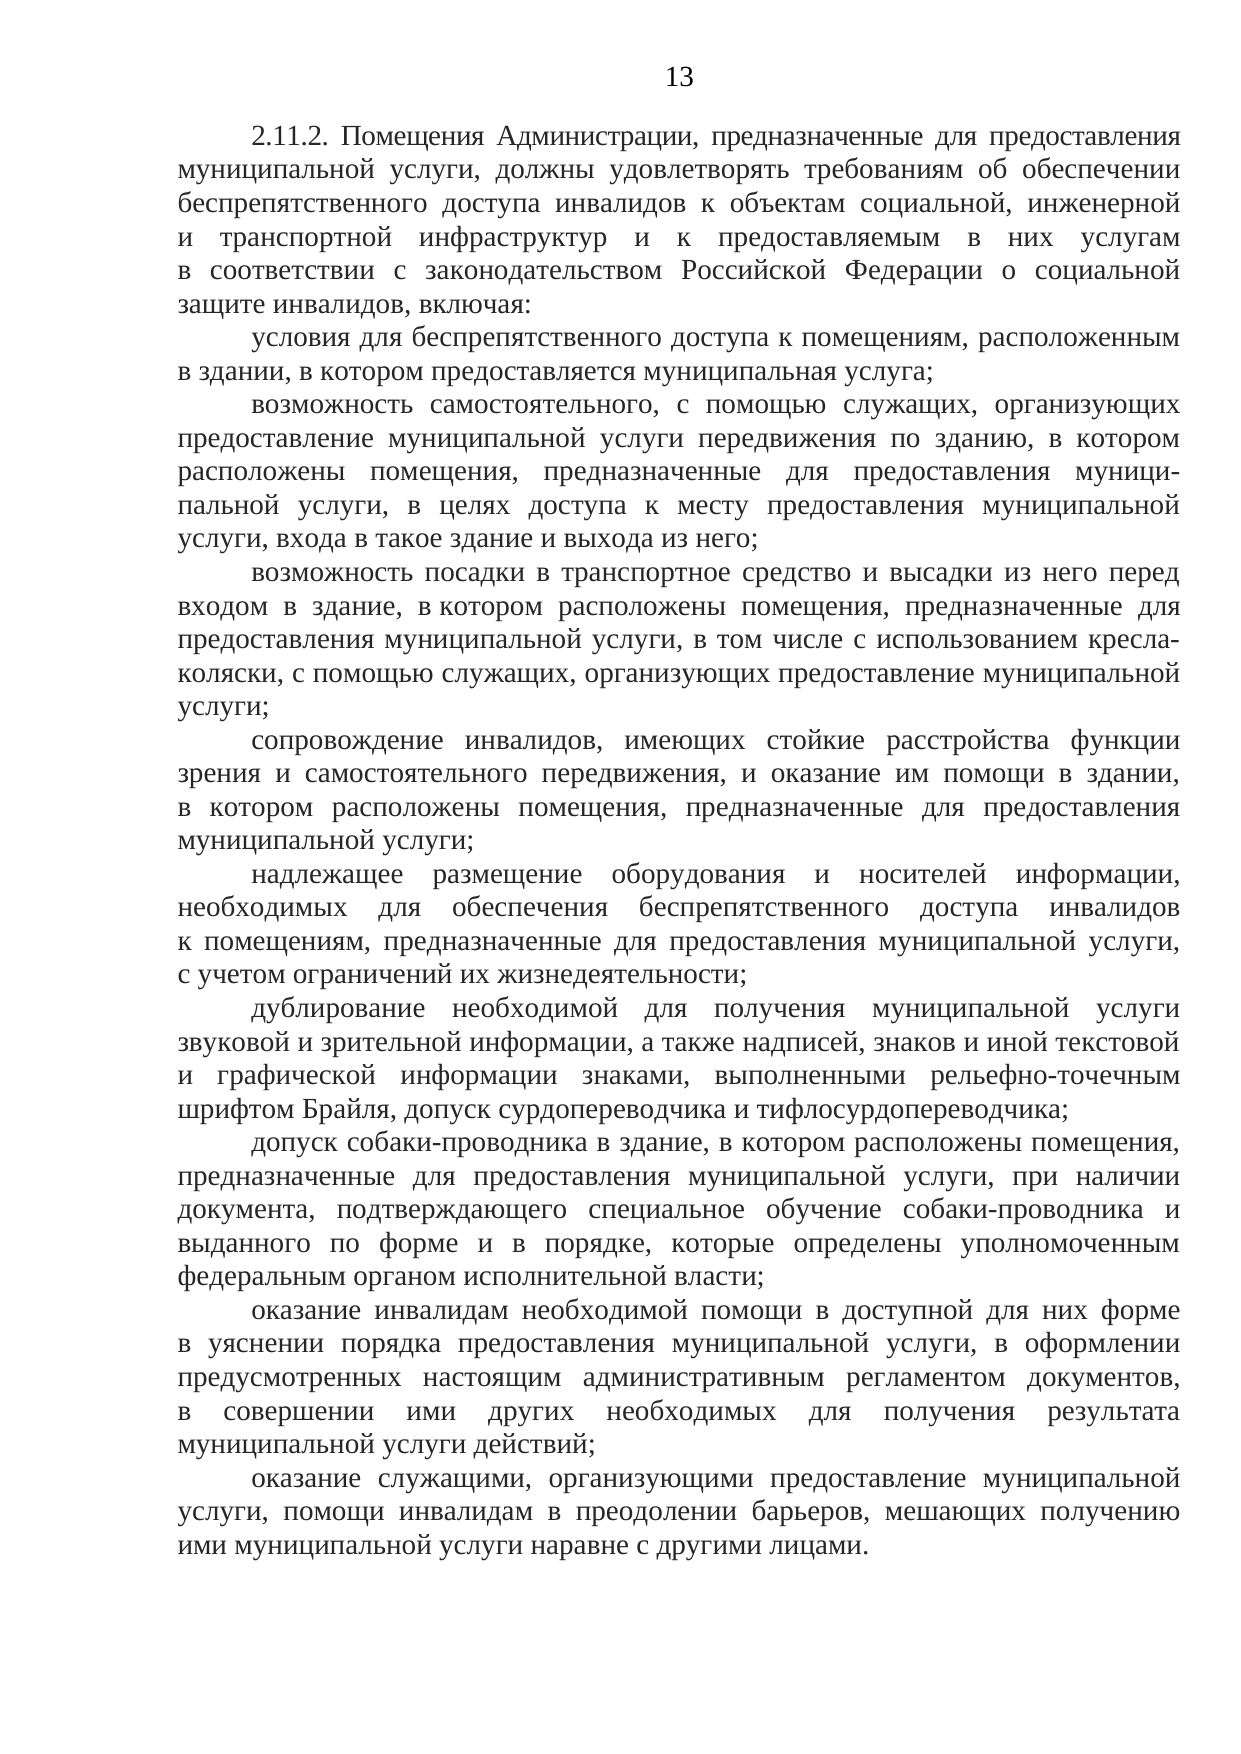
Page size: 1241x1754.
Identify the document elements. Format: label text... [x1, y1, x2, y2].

text дублирование необходимой для получения муниципальной услуги звуковой и зрительной информации, а также надписей, знаков и иной текстовой и графической информации знаками, выполненными рельефно-точечным шрифтом Брайля, допуск сурдопереводчика и тифлосурдопереводчика; [177, 990, 1181, 1124]
text 2.11.2. Помещения Администрации, предназначенные для предоставления муниципальной услуги, должны удовлетворять требованиям об обеспечении беспрепятственного доступа инвалидов к объектам социальной, инженерной и транспортной инфраструктур и к предоставляемым в них услугам в соответствии с законодательством Российской Федерации о социальной защите инвалидов, включая: [177, 118, 1181, 319]
text условия для беспрепятственного доступа к помещениям, расположенным в здании, в котором предоставляется муниципальная услуга; [177, 319, 1181, 386]
text возможность посадки в транспортное средство и высадки из него перед входом в здание, в котором расположены помещения, предназначенные для предоставления муниципальной услуги, в том числе с использованием кресла-коляски, с помощью служащих, организующих предоставление муниципальной услуги; [177, 554, 1181, 722]
text сопровождение инвалидов, имеющих стойкие расстройства функции зрения и самостоятельного передвижения, и оказание им помощи в здании, в котором расположены помещения, предназначенные для предоставления муниципальной услуги; [177, 722, 1181, 856]
text надлежащее размещение оборудования и носителей информации, необходимых для обеспечения беспрепятственного доступа инвалидов к помещениям, предназначенные для предоставления муниципальной услуги, с учетом ограничений их жизнедеятельности; [177, 856, 1181, 990]
text возможность самостоятельного, с помощью служащих, организующих предоставление муниципальной услуги передвижения по зданию, в котором расположены помещения, предназначенные для предоставления муници-пальной услуги, в целях доступа к месту предоставления муниципальной услуги, входа в такое здание и выхода из него; [177, 386, 1181, 554]
text допуск собаки-проводника в здание, в котором расположены помещения, предназначенные для предоставления муниципальной услуги, при наличии документа, подтверждающего специальное обучение собаки-проводника и выданного по форме и в порядке, которые определены уполномоченным федеральным органом исполнительной власти; [177, 1124, 1181, 1292]
text оказание инвалидам необходимой помощи в доступной для них форме в уяснении порядка предоставления муниципальной услуги, в оформлении предусмотренных настоящим административным регламентом документов, в совершении ими других необходимых для получения результата муниципальной услуги действий; [177, 1292, 1181, 1460]
text оказание служащими, организующими предоставление муниципальной услуги, помощи инвалидам в преодолении барьеров, мешающих получению ими муниципальной услуги наравне с другими лицами. [177, 1460, 1181, 1560]
